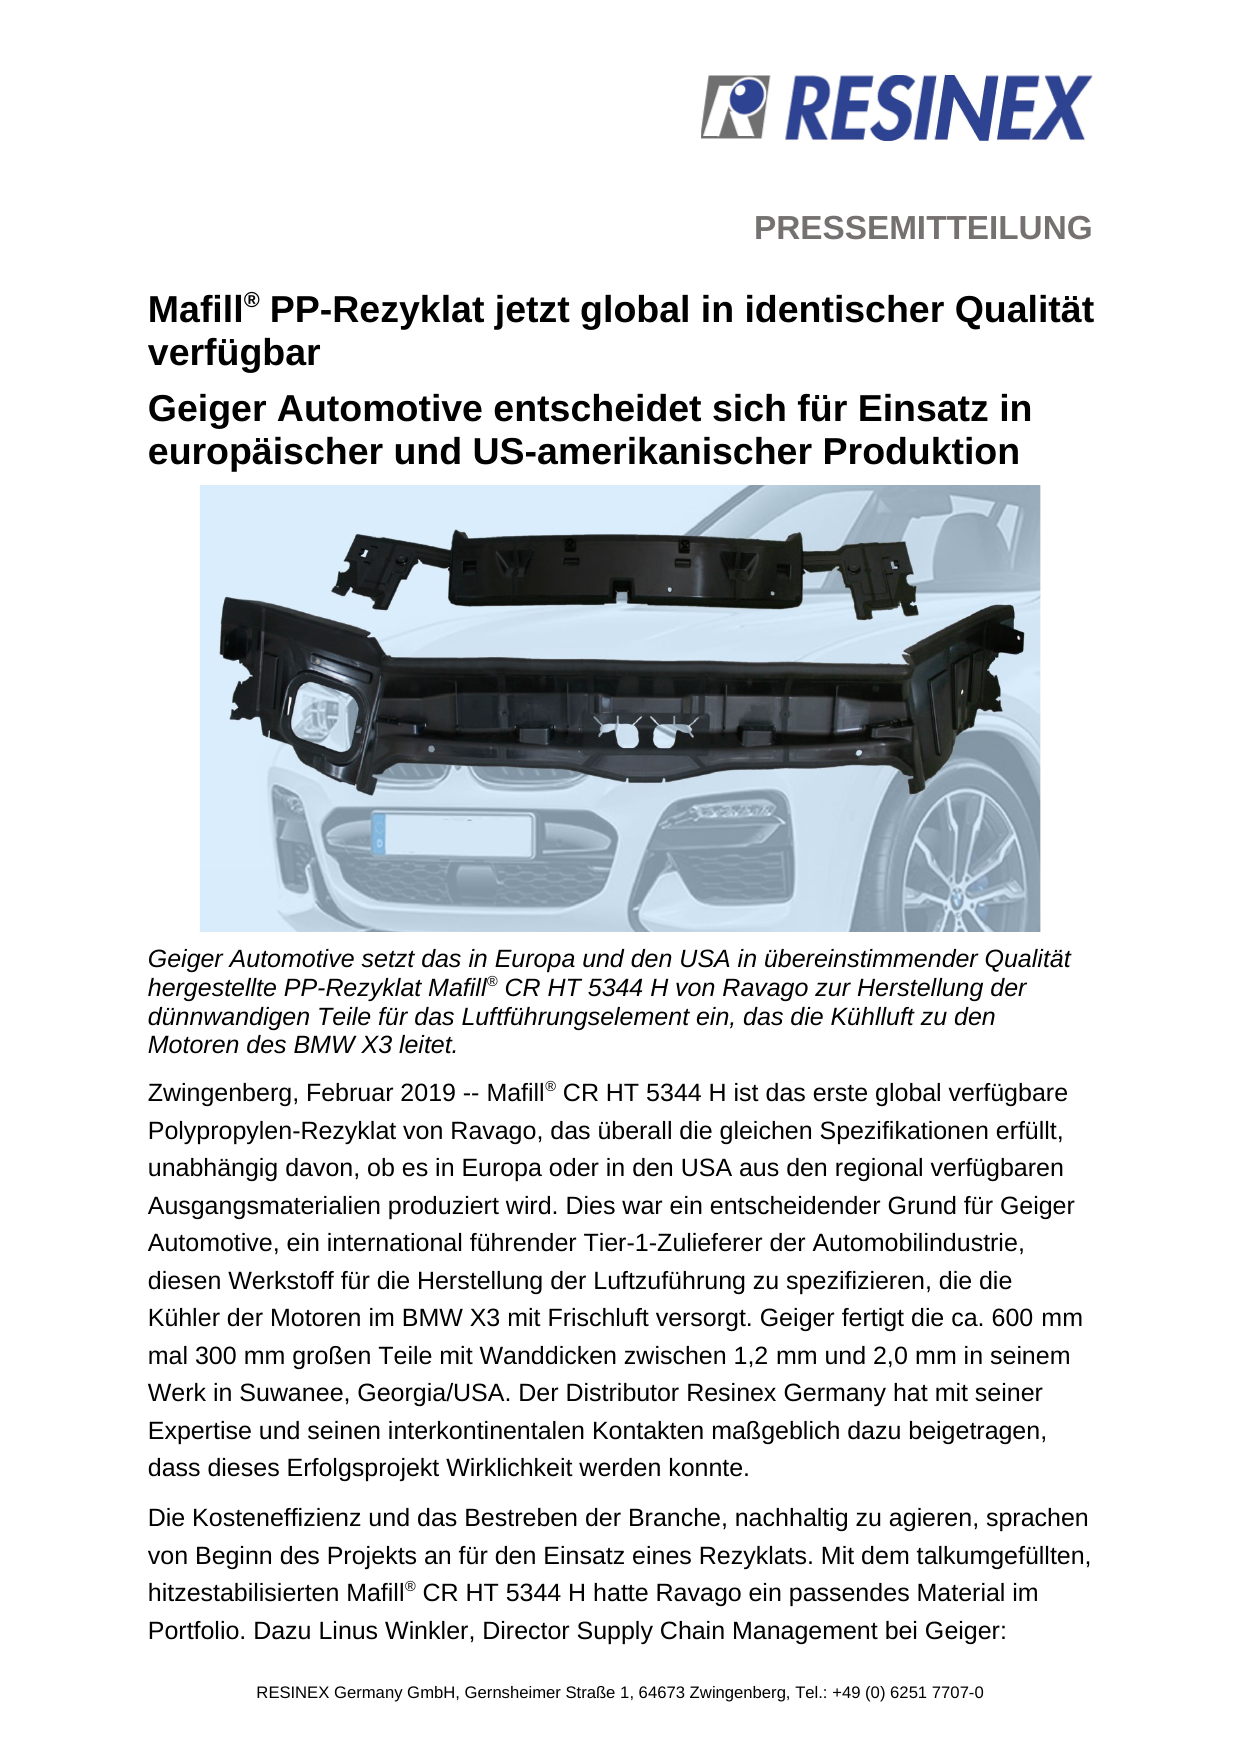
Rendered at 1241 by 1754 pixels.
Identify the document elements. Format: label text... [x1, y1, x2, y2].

text Geiger Automotive entscheidet sich für Einsatz in europäischer und US-amerikanischer Produktion [148, 386, 1117, 472]
text Zwingenberg, Februar 2019 -- Mafill® CR HT 5344 H ist das erste global verfügbare Polypropylen-Rezyklat von Ravago, das überall die gleichen Spezifikationen erfüllt, unabhängig davon, ob es in Europa oder in den USA aus den regional verfügbaren Ausgangsmaterialien produziert wird. Dies war ein entscheidender Grund für Geiger Automotive, ein international führender Tier-1-Zulieferer der Automobilindustrie, diesen Werkstoff für die Herstellung der Luftzuführung zu spezifizieren, die die Kühler der Motoren im BMW X3 mit Frischluft versorgt. Geiger fertigt die ca. 600 mm mal 300 mm großen Teile mit Wanddicken zwischen 1,2 mm und 2,0 mm in seinem Werk in Suwanee, Georgia/USA. Der Distributor Resinex Germany hat mit seiner Expertise und seinen interkontinentalen Kontakten maßgeblich dazu beigetragen, dass dieses Erfolgsprojekt Wirklichkeit werden konnte. [148, 1072, 1093, 1484]
text Mafill® PP-Rezyklat jetzt global in identischer Qualität verfügbar [148, 287, 1117, 374]
picture [199, 485, 1041, 932]
text Geiger Automotive setzt das in Europa und den USA in übereinstimmender Qualität hergestellte PP-Rezyklat Mafill® CR HT 5344 H von Ravago zur Herstellung der dünnwandigen Teile für das Luftführungselement ein, das die Kühlluft zu den Motoren des BMW X3 leitet. [148, 944, 1093, 1059]
picture [701, 75, 1093, 141]
